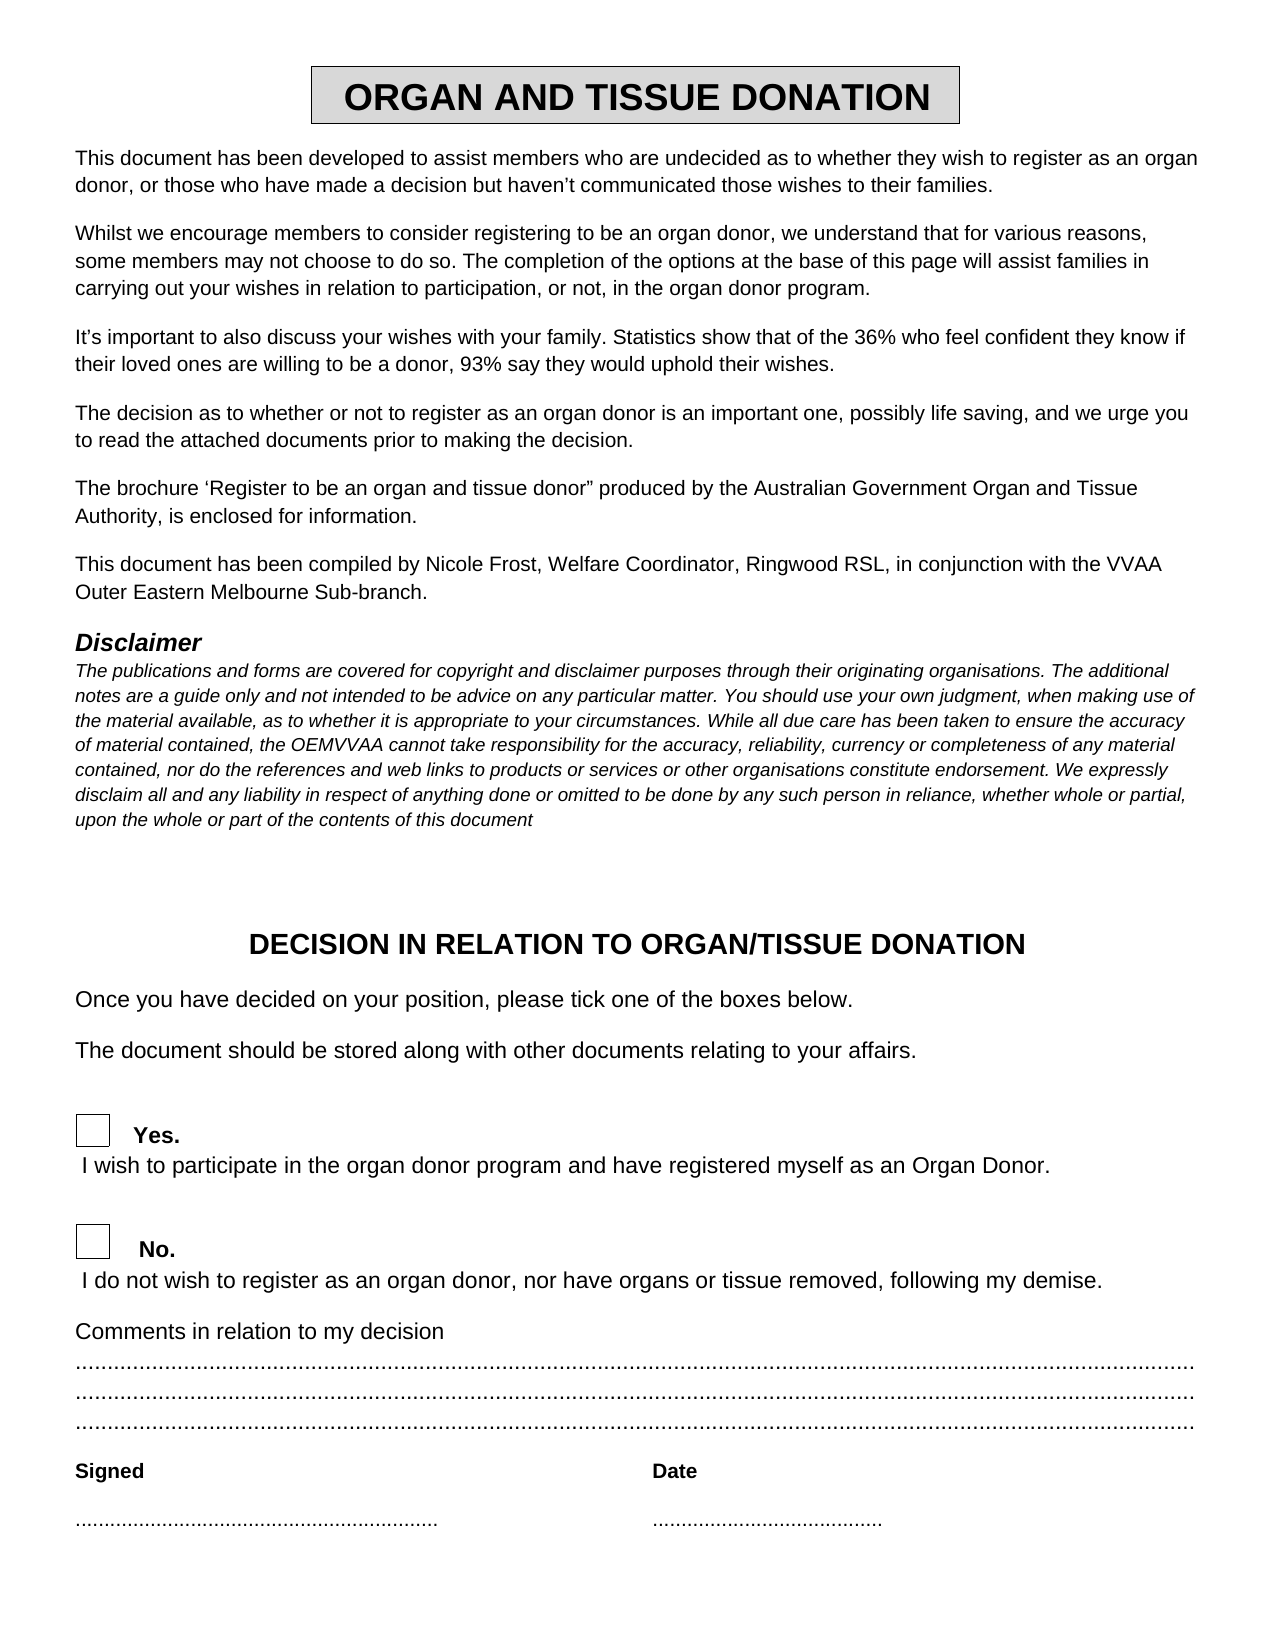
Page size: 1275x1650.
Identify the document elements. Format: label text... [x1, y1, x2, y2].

text No. I do not wish to register as an organ donor, nor have organs or tissue removed, following my demise. [75, 1236, 1200, 1293]
table_header Signed ............................................................... [64, 1459, 641, 1531]
text DECISION IN RELATION TO ORGAN/TISSUE DONATION [75, 888, 1200, 960]
text Comments in relation to my decision ................................................................................................................................................................................................................................................................................................................................................................................................................................................................................................................................................ [75, 1318, 1200, 1435]
text This document has been compiled by Nicole Frost, Welfare Coordinator, Ringwood RSL, in conjunction with the VVAA Outer Eastern Melbourne Sub-branch. [75, 552, 1200, 603]
text This document has been developed to assist members who are undecided as to whether they wish to register as an organ donor, or those who have made a decision but haven’t communicated those wishes to their families. [75, 145, 1200, 197]
text Once you have decided on your position, please tick one of the boxes below. [75, 986, 1200, 1013]
table_header Date ........................................ [641, 1459, 1211, 1531]
text The document should be stored along with other documents relating to your affairs. [75, 1037, 1200, 1097]
text It’s important to also discuss your wishes with your family. Statistics show that of the 36% who feel confident they know if their loved ones are willing to be a donor, 93% say they would uphold their wishes. [75, 324, 1200, 376]
text The brochure ‘Register to be an organ and tissue donor” produced by the Australian Government Organ and Tissue Authority, is enclosed for information. [75, 476, 1200, 528]
text Whilst we encourage members to consider registering to be an organ donor, we understand that for various reasons, some members may not choose to do so. The completion of the options at the base of this page will assist families in carrying out your wishes in relation to participation, or not, in the organ donor program. [75, 221, 1200, 300]
text Disclaimer The publications and forms are covered for copyright and disclaimer purposes through their originating organisations. The additional notes are a guide only and not intended to be advice on any particular matter. You should use your own judgment, when making use of the material available, as to whether it is appropriate to your circumstances. While all due care has been taken to ensure the accuracy of material contained, the OEMVVAA cannot take responsibility for the accuracy, reliability, currency or completeness of any material contained, nor do the references and web links to products or services or other organisations constitute endorsement. We expressly disclaim all and any liability in respect of anything done or omitted to be done by any such person in reliance, whether whole or partial, upon the whole or part of the contents of this document [75, 628, 1200, 863]
text The decision as to whether or not to register as an organ donor is an important one, possibly life saving, and we urge you to read the attached documents prior to making the decision. [75, 400, 1200, 452]
text ORGAN AND TISSUE DONATION [75, 75, 1200, 118]
text Yes. I wish to participate in the organ donor program and have registered myself as an Organ Donor. [75, 1122, 1200, 1211]
